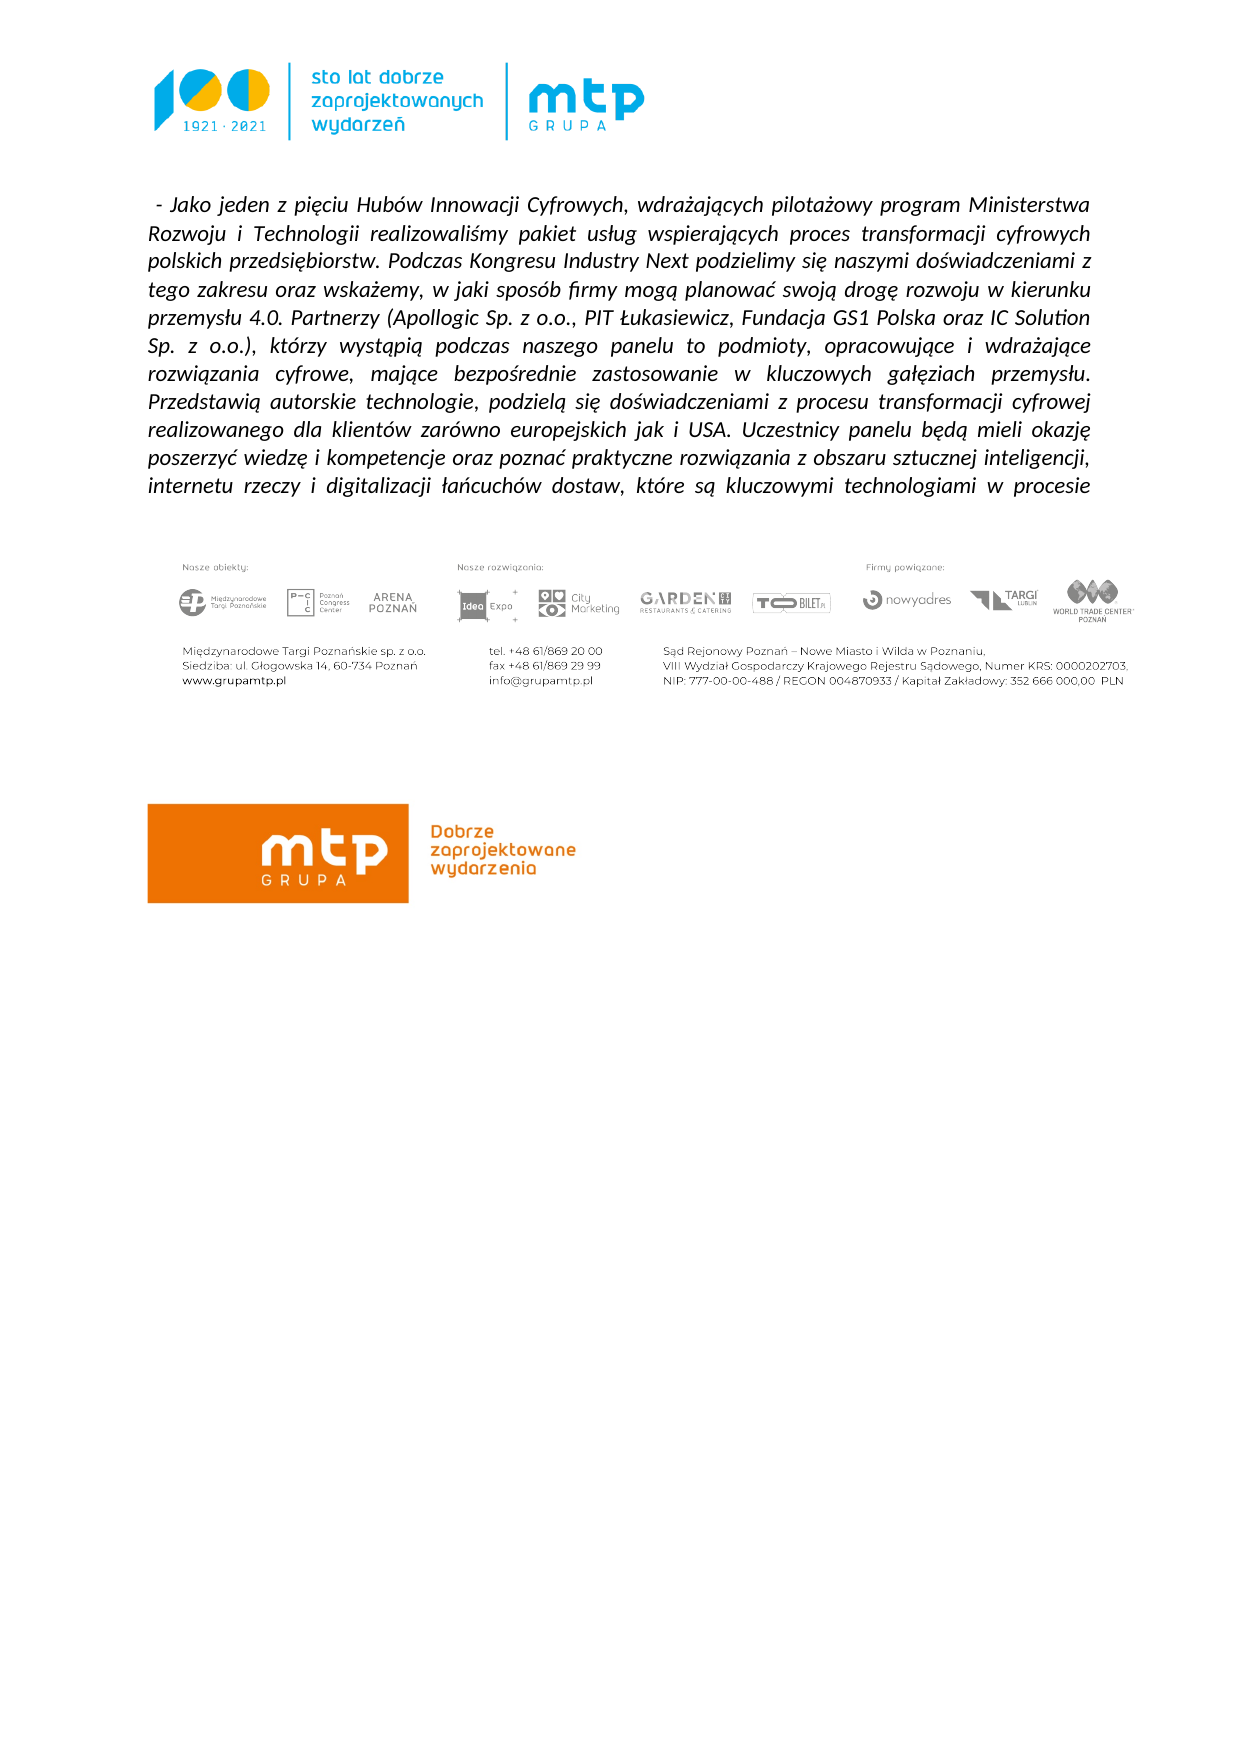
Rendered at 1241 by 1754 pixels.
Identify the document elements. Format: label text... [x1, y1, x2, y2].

picture [147, 536, 1161, 721]
text - Jako jeden z pięciu Hubów Innowacji Cyfrowych, wdrażających pilotażowy program Ministerstwa Rozwoju i Technologii realizowaliśmy pakiet usług wspierających proces transformacji cyfrowych polskich przedsiębiorstw. Podczas Kongresu Industry Next podzielimy się naszymi doświadczeniami z tego zakresu oraz wskażemy, w jaki sposób firmy mogą planować swoją drogę rozwoju w kierunku przemysłu 4.0. Partnerzy (Apollogic Sp. z o.o., PIT Łukasiewicz, Fundacja GS1 Polska oraz IC Solution Sp. z o.o.), którzy wystąpią podczas naszego panelu to podmioty, opracowujące i wdrażające rozwiązania cyfrowe, mające bezpośrednie zastosowanie w kluczowych gałęziach przemysłu. Przedstawią autorskie technologie, podzielą się doświadczeniami z procesu transformacji cyfrowej realizowanego dla klientów zarówno europejskich jak i USA. Uczestnicy panelu będą mieli okazję poszerzyć wiedzę i kompetencje oraz poznać praktyczne rozwiązania z obszaru sztucznej inteligencji, internetu rzeczy i digitalizacji łańcuchów dostaw, które są kluczowymi technologiami w procesie transformacji cyfrowej przemysłu oraz wspierają gospodarkę obiegu zamkniętego – zapowiadają eksperci Poznańskiego Parku Naukowo-Technologicznego. [148, 191, 1092, 499]
picture [147, 23, 669, 191]
picture [147, 749, 1093, 1754]
